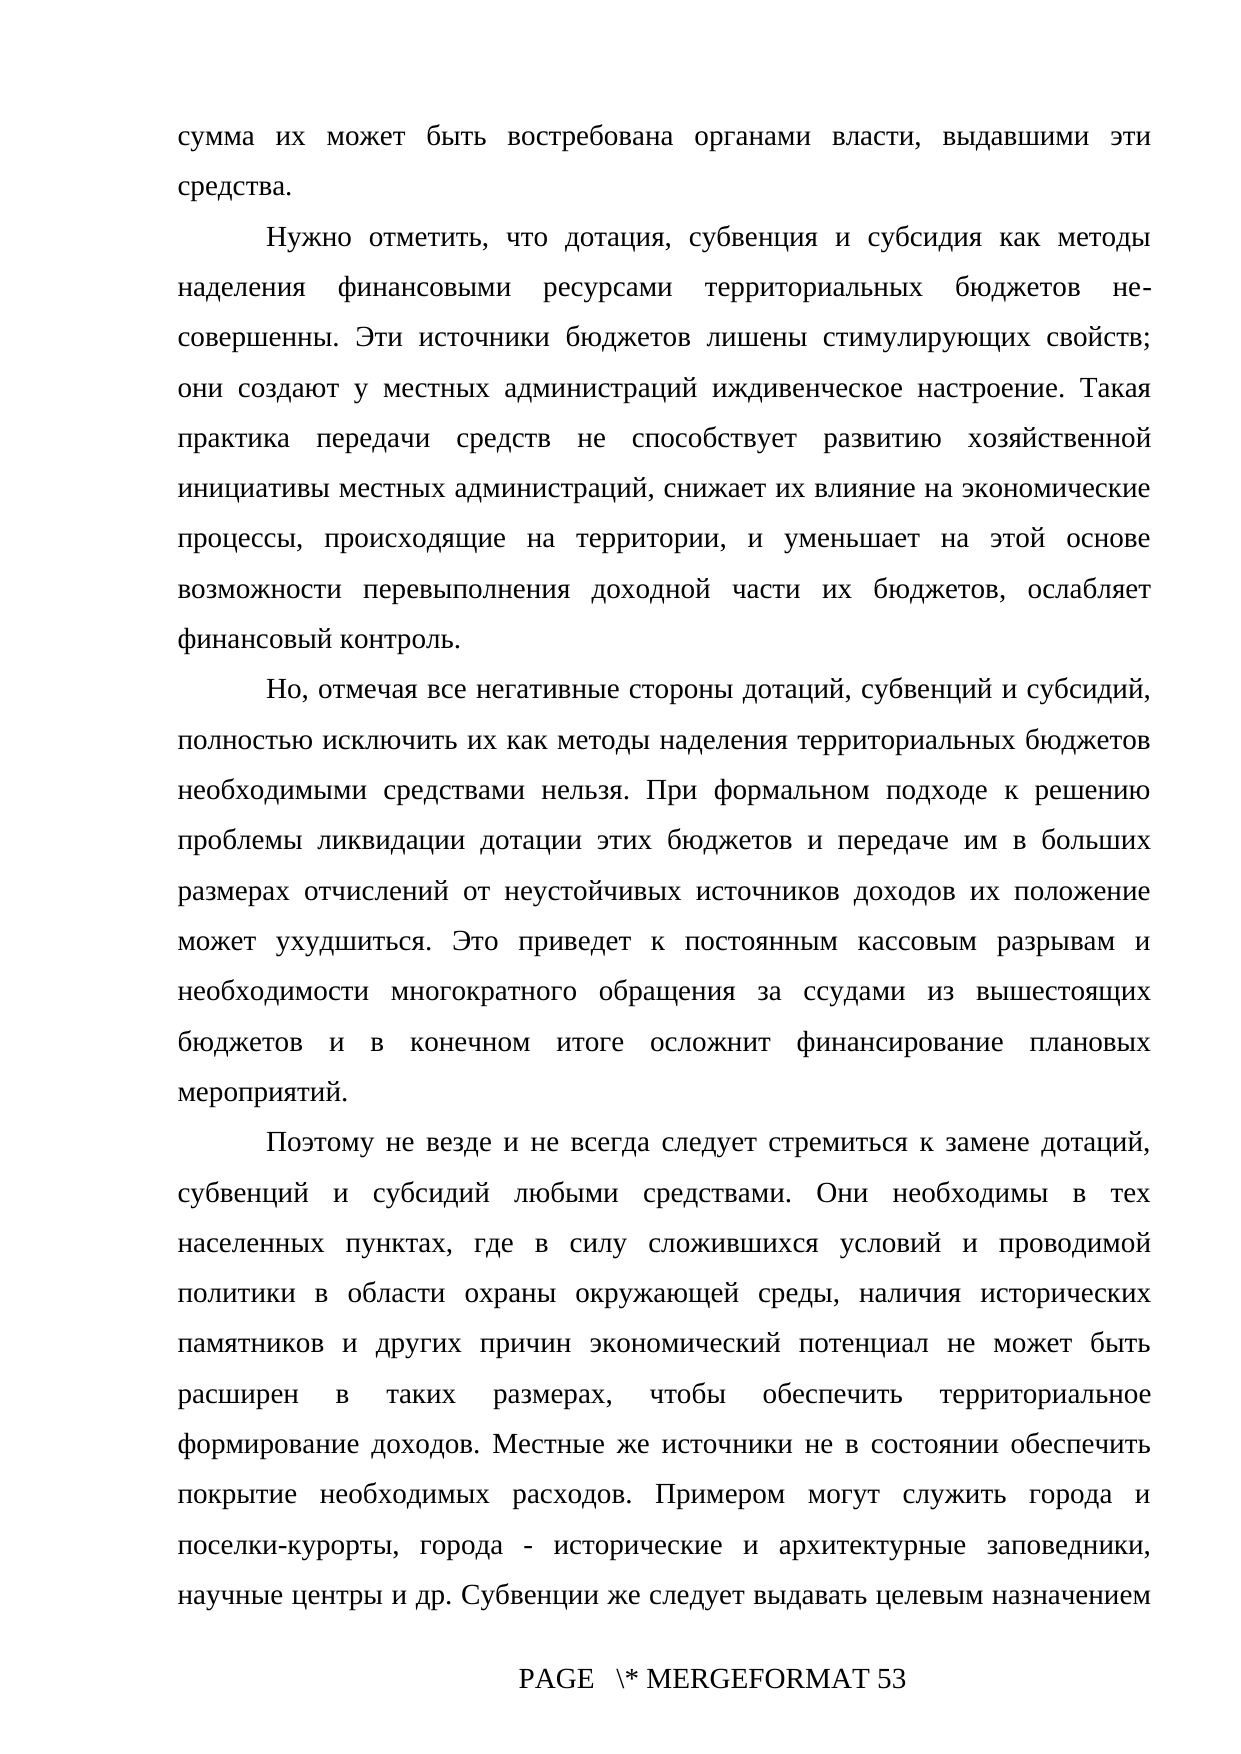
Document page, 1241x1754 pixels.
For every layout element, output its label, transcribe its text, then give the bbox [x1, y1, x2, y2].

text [177, 1124, 1152, 1611]
text Но, отмечая все негативные стороны дотаций, субвенций и субсидий, полностью исключить их как методы наделения территориальных бюджетов необходимыми средствами нельзя. При формальном подходе к решению проблемы ликвидации дотации этих бюджетов и передаче им в больших размерах отчислений от неустойчивых источников доходов их положение может ухудшиться. Это приведет к постоянным кассовым разрывам и необходимости многократного обращения за ссудами из вышестоящих бюджетов и в конечном итоге осложнит финансирование плановых мероприятий. [177, 672, 1152, 1108]
text Нужно отметить, что дотация, субвенция и субсидия как методы наделения финансовыми ресурсами территориальных бюджетов несовершенны. Эти источники бюджетов лишены стимулирующих свойств; они создают у местных администраций иждивенческое настроение. Такая практика передачи средств не способствует развитию хозяйственной инициативы местных администраций, снижает их влияние на экономические процессы, происходящие на территории, и уменьшает на этой основе возможности перевыполнения доходной части их бюджетов, ослабляет финансовый контроль. [177, 219, 1152, 655]
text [177, 118, 1152, 202]
